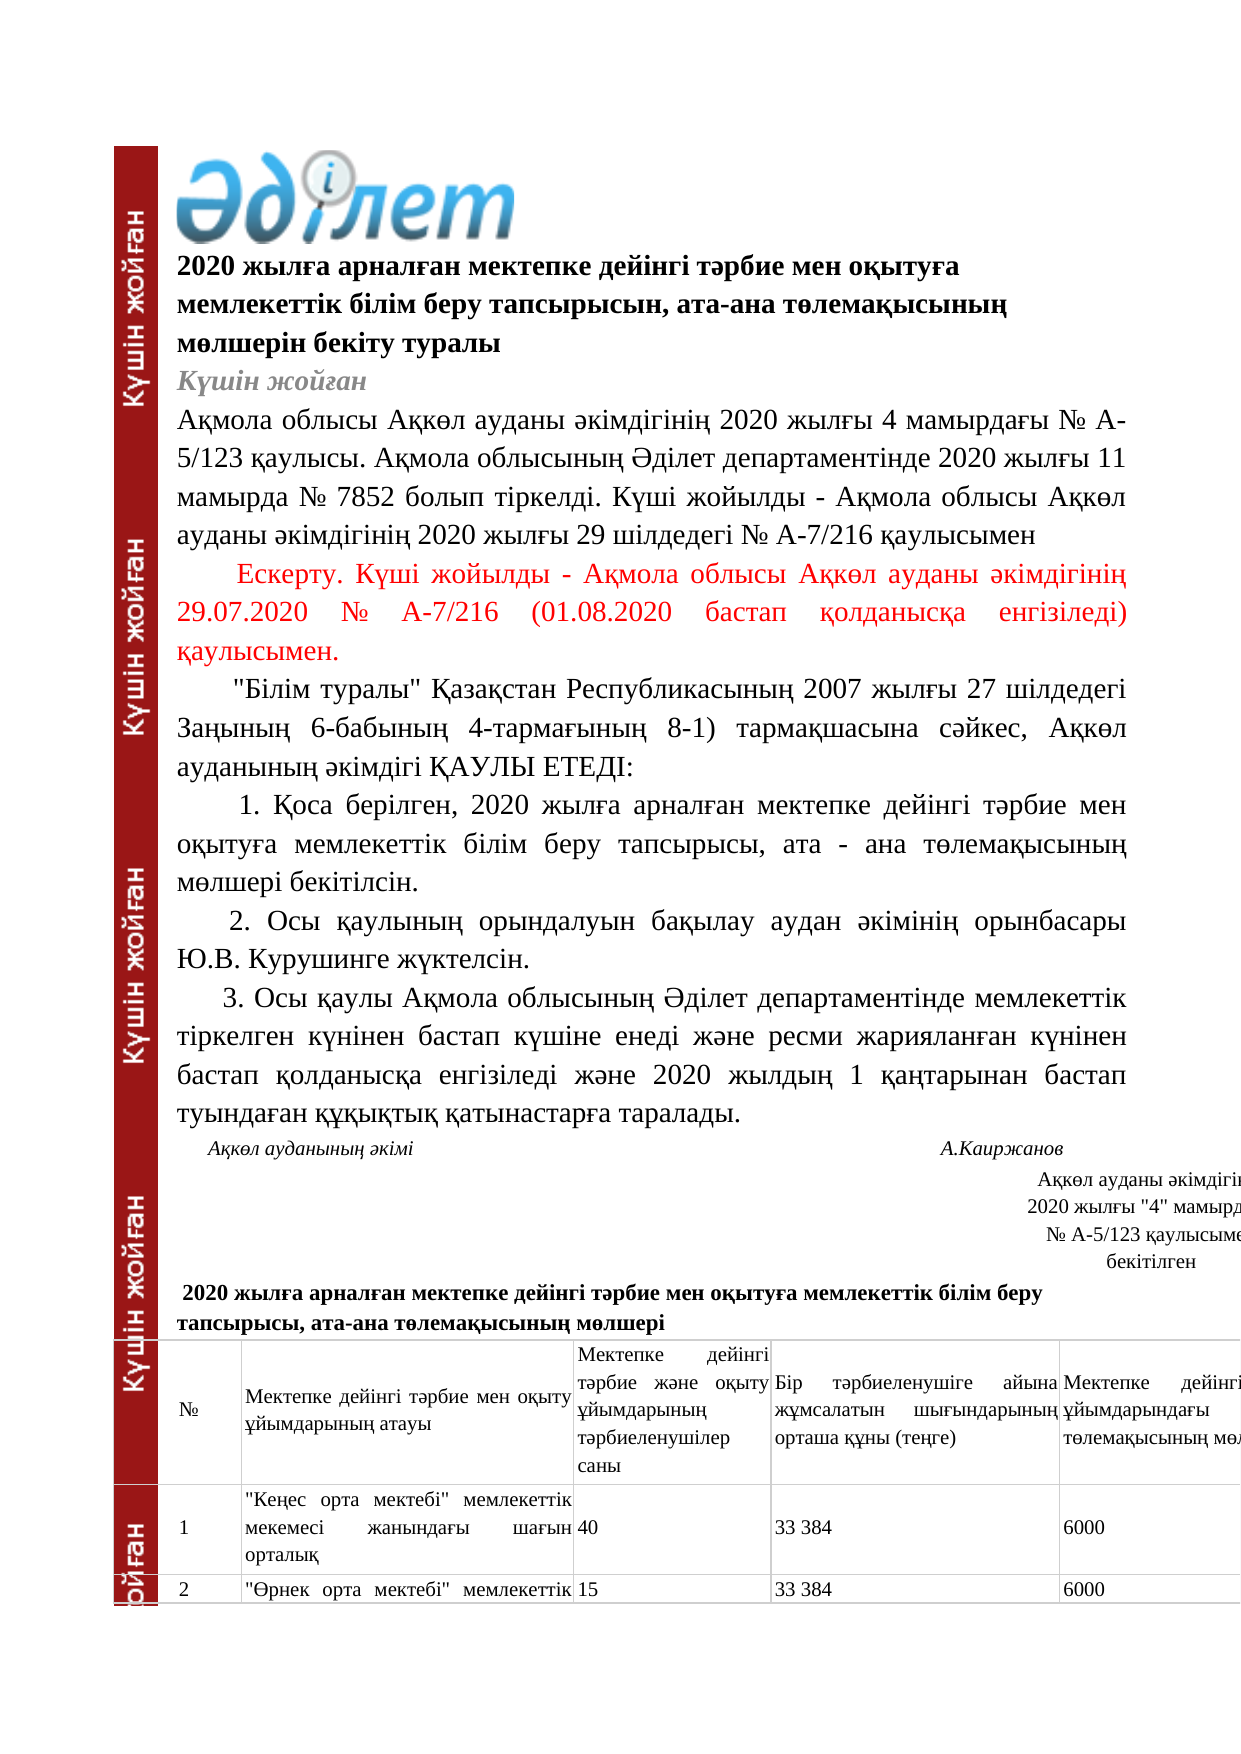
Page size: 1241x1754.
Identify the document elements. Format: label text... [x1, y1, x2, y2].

text Ақмола облысы Ақкөл ауданы әкімдігінің 2020 жылғы 4 мамырдағы № А-5/123 қаулысы. Ақмола облысының Әділет департаментінде 2020 жылғы 11 мамырда № 7852 болып тіркелді. Күші жойылды - Ақмола облысы Ақкөл ауданы әкімдігінің 2020 жылғы 29 шілдедегі № А-7/216 қаулысымен [112, 402, 1128, 551]
table_header Мектепке дейінгі тәрбие мен оқыту ұйымдарының атауы [242, 1341, 573, 1484]
picture [114, 358, 158, 363]
table_cell 6000 [1060, 1485, 1240, 1574]
picture [176, 150, 515, 244]
picture [114, 397, 158, 402]
table_cell 1 [114, 1485, 241, 1574]
text Ескерту. Күші жойылды - Ақмола облысы Ақкөл ауданы әкімдігінің 29.07.2020 № А-7/216 (01.08.2020 бастап қолданысқа енгізіледі) қаулысымен. [112, 556, 1128, 667]
table_header Ақкөл ауданы әкімдігінің 2020 жылғы "4" мамырдағы № А-5/123 қаулысымен бекітілген [912, 1165, 1240, 1279]
picture [114, 667, 158, 672]
table_header Бір тәрбиеленушіге айына жұмсалатын шығындарының орташа құны (теңге) [772, 1341, 1059, 1484]
text 1. Қоса берілген, 2020 жылға арналған мектепке дейінгі тәрбие мен оқытуға мемлекеттік білім беру тапсырысы, ата - ана төлемақысының мөлшері бекітілсін. [112, 787, 1128, 898]
picture [114, 782, 158, 787]
table_header Мектепке дейінгі тәрбие және оқыту ұйымдарының тәрбиеленушілер саны [574, 1341, 770, 1484]
text 2020 жылға арналған мектепке дейінгі тәрбие мен оқытуға мемлекеттік білім беру тапсырысын, ата-ана төлемақысының мөлшерін бекіту туралы [112, 248, 1128, 358]
table_header Мектепке дейінгі білім беру ұйымдарындағы айына ата-ана төлемақысының мөлшері (теңге) [1060, 1341, 1240, 1484]
table_cell "Өрнек орта мектебі" мемлекеттік мекемесі жанындағы шағын орталық [242, 1575, 573, 1602]
table_cell 33 384 [772, 1575, 1059, 1602]
text 3. Осы қаулы Ақмола облысының Әділет департаментінде мемлекеттік тіркелген күнінен бастап күшіне енеді және ресми жарияланған күнінен бастап қолданысқа енгізіледі және 2020 жылдың 1 қаңтарынан бастап туындаған құқықтық қатынастарға таралады. [112, 980, 1128, 1129]
picture [114, 551, 158, 556]
table_cell "Кеңес орта мектебі" мемлекеттік мекемесі жанындағы шағын орталық [242, 1485, 573, 1574]
picture [114, 898, 158, 903]
picture [114, 146, 158, 248]
picture [114, 975, 158, 980]
table_header № [114, 1341, 241, 1484]
table_cell 6000 [1060, 1575, 1240, 1602]
table_cell 2 [114, 1575, 241, 1602]
text "Білім туралы" Қазақстан Республикасының 2007 жылғы 27 шілдедегі Заңының 6-бабының 4-тармағының 8-1) тармақшасына сәйкес, Ақкөл ауданының әкімдігі ҚАУЛЫ ЕТЕДІ: [112, 672, 1128, 782]
text Күшін жойған [112, 363, 1128, 397]
table_header [101, 1165, 912, 1279]
text 2. Осы қаулының орындалуын бақылау аудан әкімінің орынбасары Ю.В. Курушинге жүктелсін. [112, 903, 1128, 975]
text 2020 жылға арналған мектепке дейінгі тәрбие мен оқытуға мемлекеттік білім беру тапсырысы, ата-ана төлемақысының мөлшері [112, 1279, 1128, 1336]
table_cell 15 [574, 1575, 770, 1602]
table_header А.Каиржанов [939, 1134, 1240, 1165]
picture [114, 1129, 158, 1134]
table_cell 40 [574, 1485, 770, 1574]
table_cell 33 384 [772, 1485, 1059, 1574]
table_header Ақкөл ауданының әкімі [101, 1134, 939, 1165]
